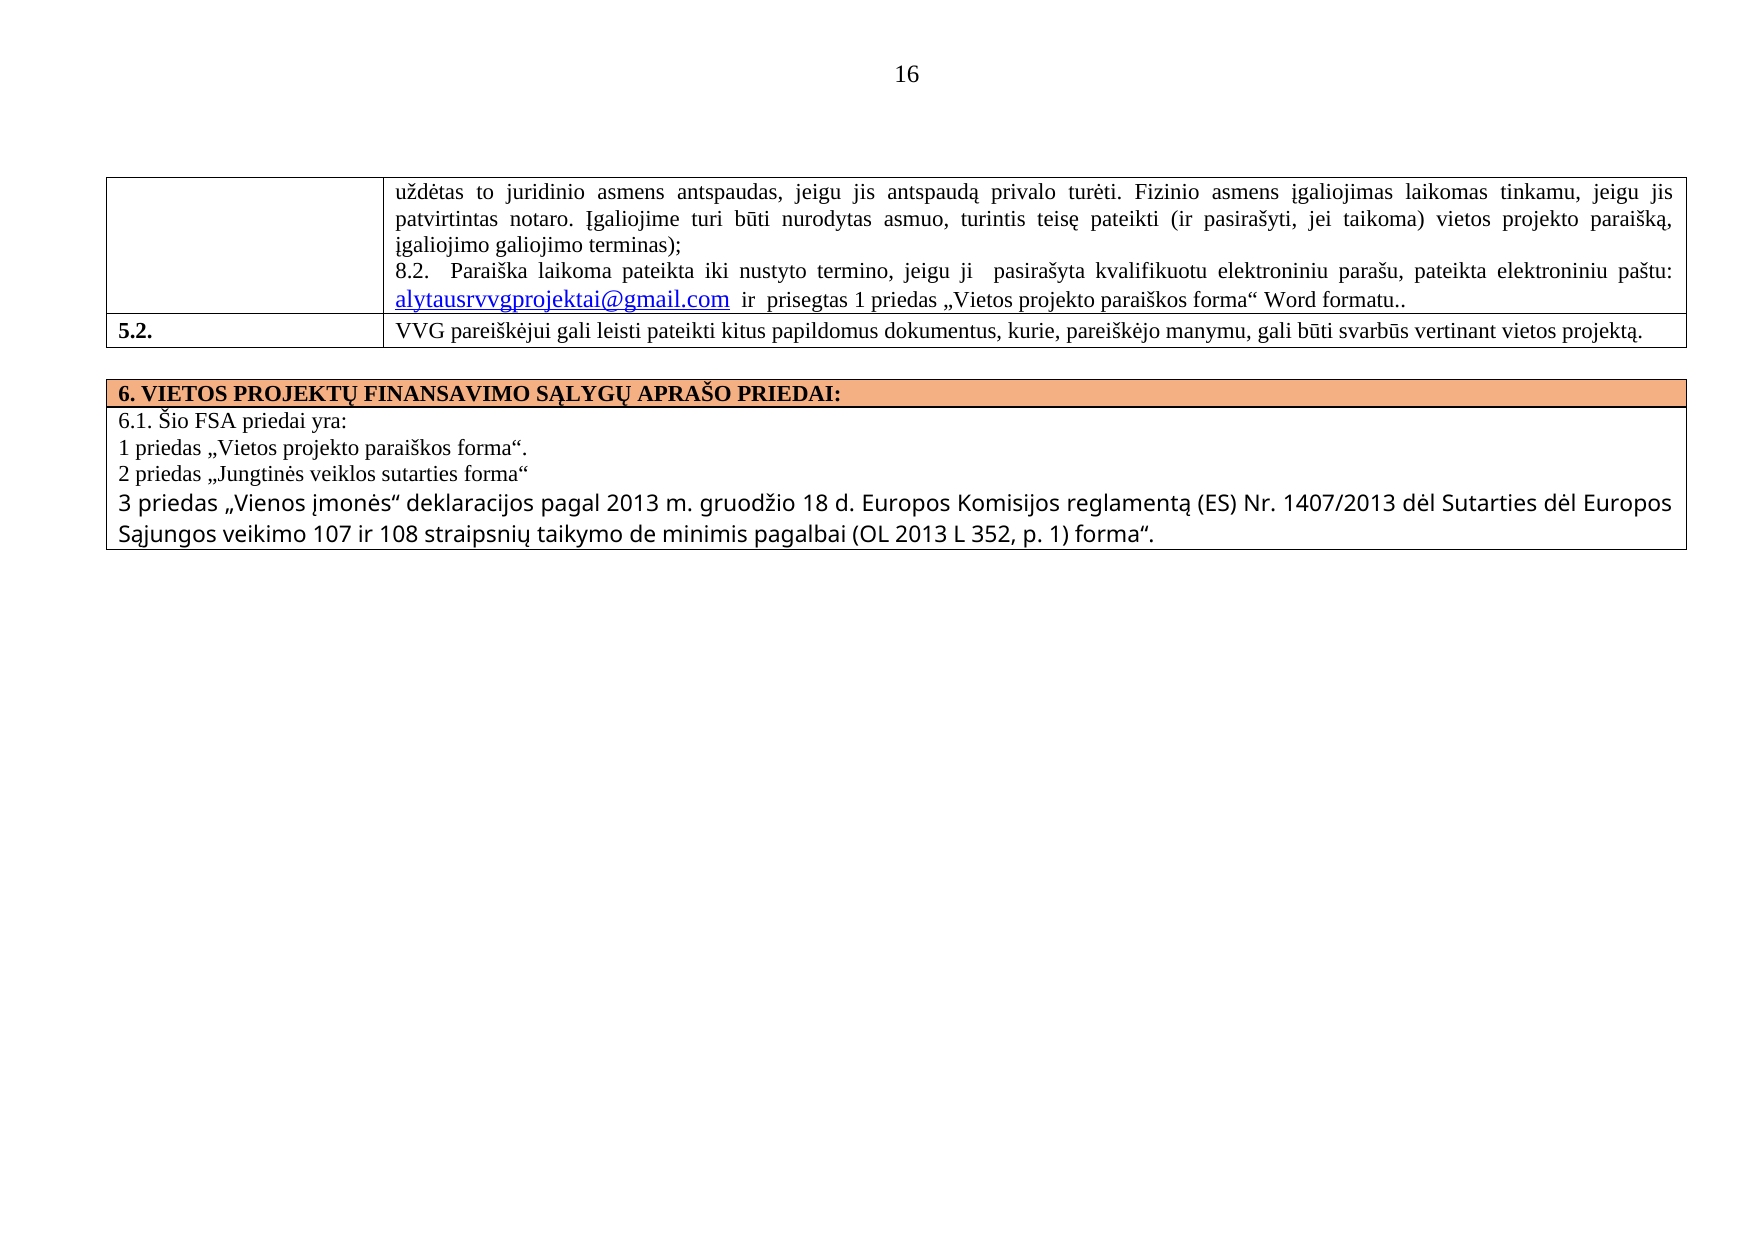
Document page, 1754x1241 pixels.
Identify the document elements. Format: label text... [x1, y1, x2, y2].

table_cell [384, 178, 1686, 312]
table_cell 6.1. Šio FSA priedai yra: 1 priedas „Vietos projekto paraiškos forma“. 2 priedas „Jungtinės veiklos sutarties forma“ 3 priedas „Vienos įmonės“ deklaracijos pagal 2013 m. gruodžio 18 d. Europos Komisijos reglamentą (ES) Nr. 1407/2013 dėl Sutarties dėl Europos Sąjungos veikimo 107 ir 108 straipsnių taikymo de minimis pagalbai (OL 2013 L 352, p. 1) forma“. [107, 408, 1686, 549]
table_cell 5.2. [107, 314, 383, 347]
table_cell VVG pareiškėjui gali leisti pateikti kitus papildomus dokumentus, kurie, pareiškėjo manymu, gali būti svarbūs vertinant vietos projektą. [384, 314, 1686, 347]
table_header 6. VIETOS PROJEKTŲ FINANSAVIMO SĄLYGŲ APRAŠO PRIEDAI: [107, 380, 1686, 406]
